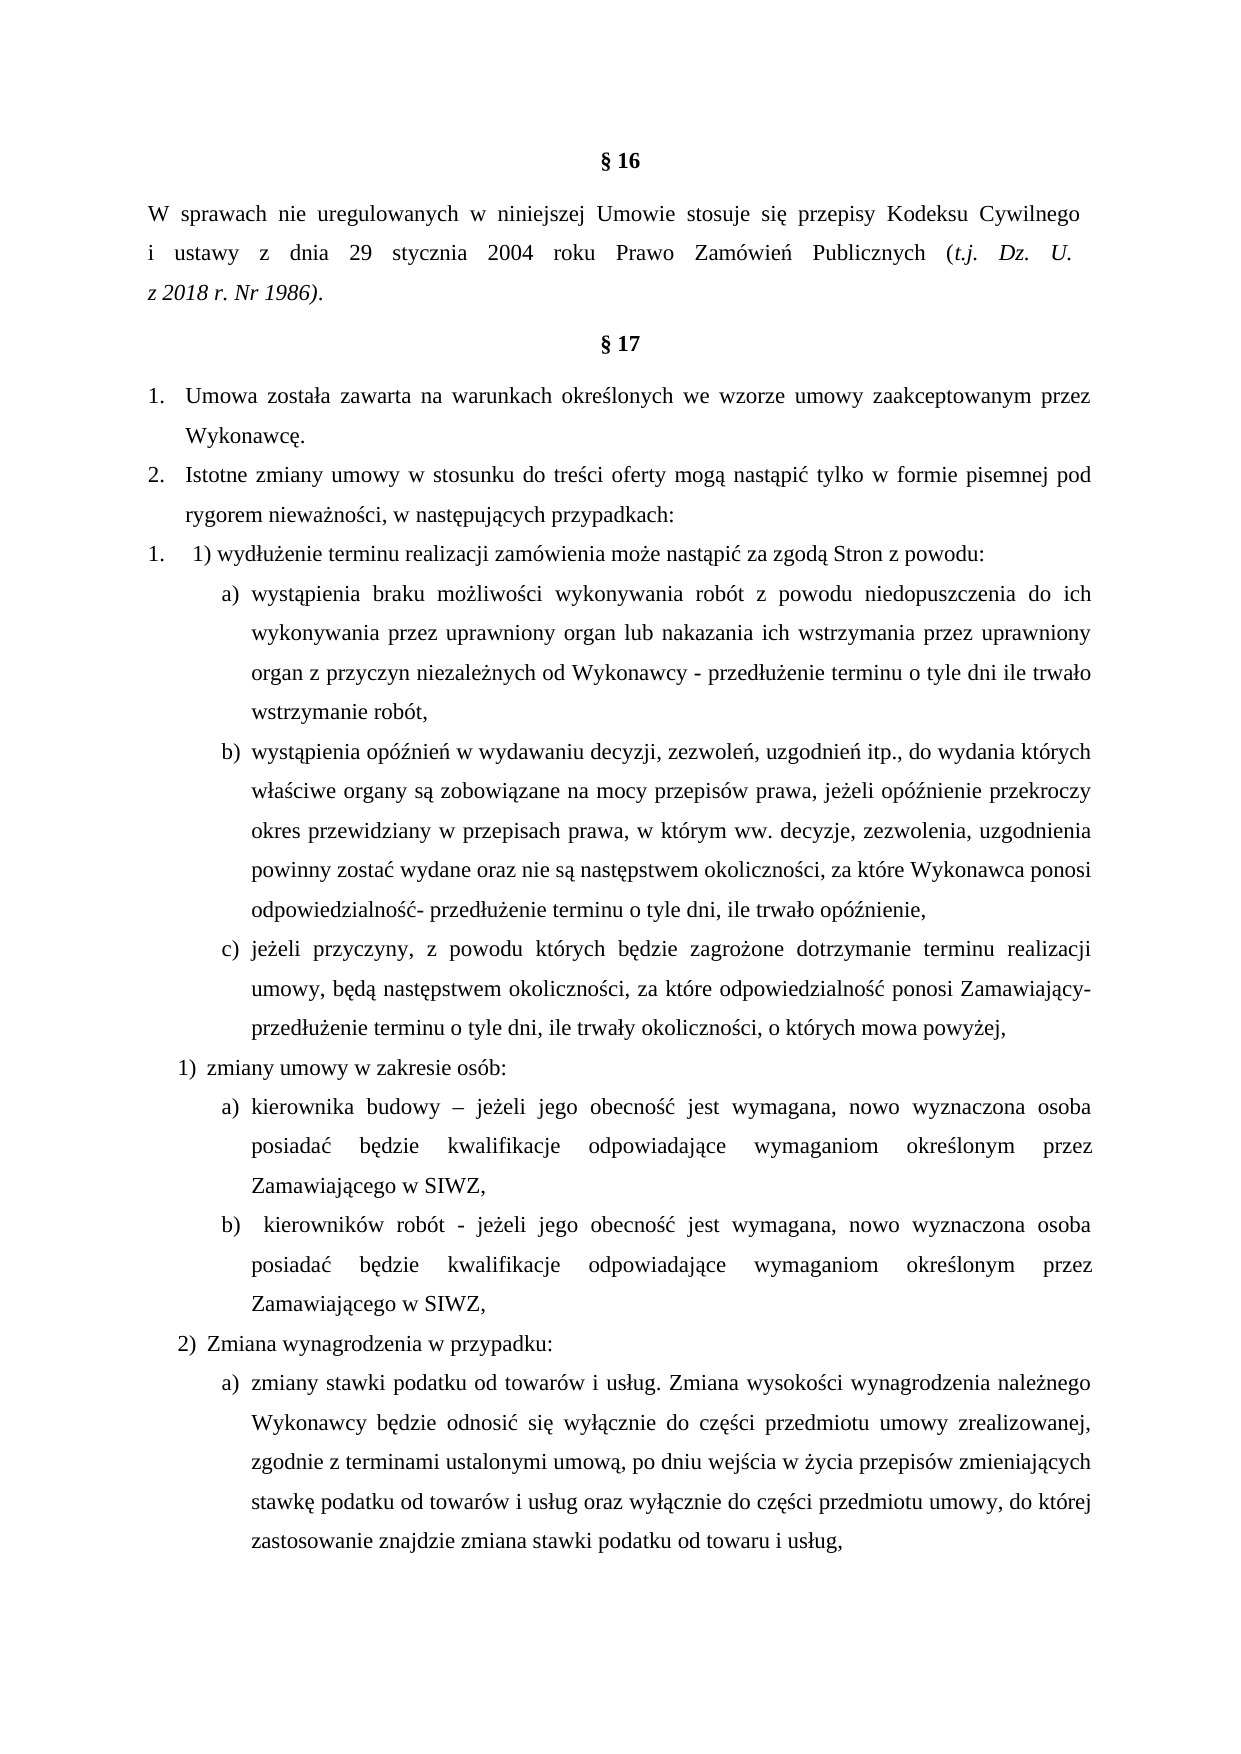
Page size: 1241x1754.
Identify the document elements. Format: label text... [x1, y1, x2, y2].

text W sprawach nie uregulowanych w niniejszej Umowie stosuje się przepisy Kodeksu Cywilnego i ustawy z dnia 29 stycznia 2004 roku Prawo Zamówień Publicznych (t.j. Dz. U. z 2018 r. Nr 1986). [148, 199, 1093, 305]
list jeżeli przyczyny, z powodu których będzie zagrożone dotrzymanie terminu realizacji umowy, będą następstwem okoliczności, za które odpowiedzialność ponosi Zamawiający- przedłużenie terminu o tyle dni, ile trwały okoliczności, o których mowa powyżej, [221, 935, 1093, 1041]
list 1) wydłużenie terminu realizacji zamówienia może nastąpić za zgodą Stron z powodu: [148, 540, 1093, 567]
list Zmiana wynagrodzenia w przypadku: [177, 1330, 1093, 1356]
list kierowników robót - jeżeli jego obecność jest wymagana, nowo wyznaczona osoba posiadać będzie kwalifikacje odpowiadające wymaganiom określonym przez Zamawiającego w SIWZ, [221, 1212, 1093, 1317]
list kierownika budowy – jeżeli jego obecność jest wymagana, nowo wyznaczona osoba posiadać będzie kwalifikacje odpowiadające wymaganiom określonym przez Zamawiającego w SIWZ, [221, 1093, 1093, 1198]
list Istotne zmiany umowy w stosunku do treści oferty mogą nastąpić tylko w formie pisemnej pod rygorem nieważności, w następujących przypadkach: [148, 461, 1093, 527]
text 16 [148, 148, 1093, 174]
list wystąpienia braku możliwości wykonywania robót z powodu niedopuszczenia do ich wykonywania przez uprawniony organ lub nakazania ich wstrzymania przez uprawniony organ z przyczyn niezależnych od Wykonawcy - przedłużenie terminu o tyle dni ile trwało wstrzymanie robót, [221, 580, 1093, 725]
list Umowa została zawarta na warunkach określonych we wzorze umowy zaakceptowanym przez Wykonawcę. [148, 382, 1093, 448]
list wystąpienia opóźnień w wydawaniu decyzji, zezwoleń, uzgodnień itp., do wydania których właściwe organy są zobowiązane na mocy przepisów prawa, jeżeli opóźnienie przekroczy okres przewidziany w przepisach prawa, w którym ww. decyzje, zezwolenia, uzgodnienia powinny zostać wydane oraz nie są następstwem okoliczności, za które Wykonawca ponosi odpowiedzialność- przedłużenie terminu o tyle dni, ile trwało opóźnienie, [221, 738, 1093, 922]
list zmiany stawki podatku od towarów i usług. Zmiana wysokości wynagrodzenia należnego Wykonawcy będzie odnosić się wyłącznie do części przedmiotu umowy zrealizowanej, zgodnie z terminami ustalonymi umową, po dniu wejścia w życia przepisów zmieniających stawkę podatku od towarów i usług oraz wyłącznie do części przedmiotu umowy, do której zastosowanie znajdzie zmiana stawki podatku od towaru i usług, [221, 1369, 1093, 1554]
text 17 [148, 331, 1093, 357]
list zmiany umowy w zakresie osób: [177, 1054, 1093, 1080]
